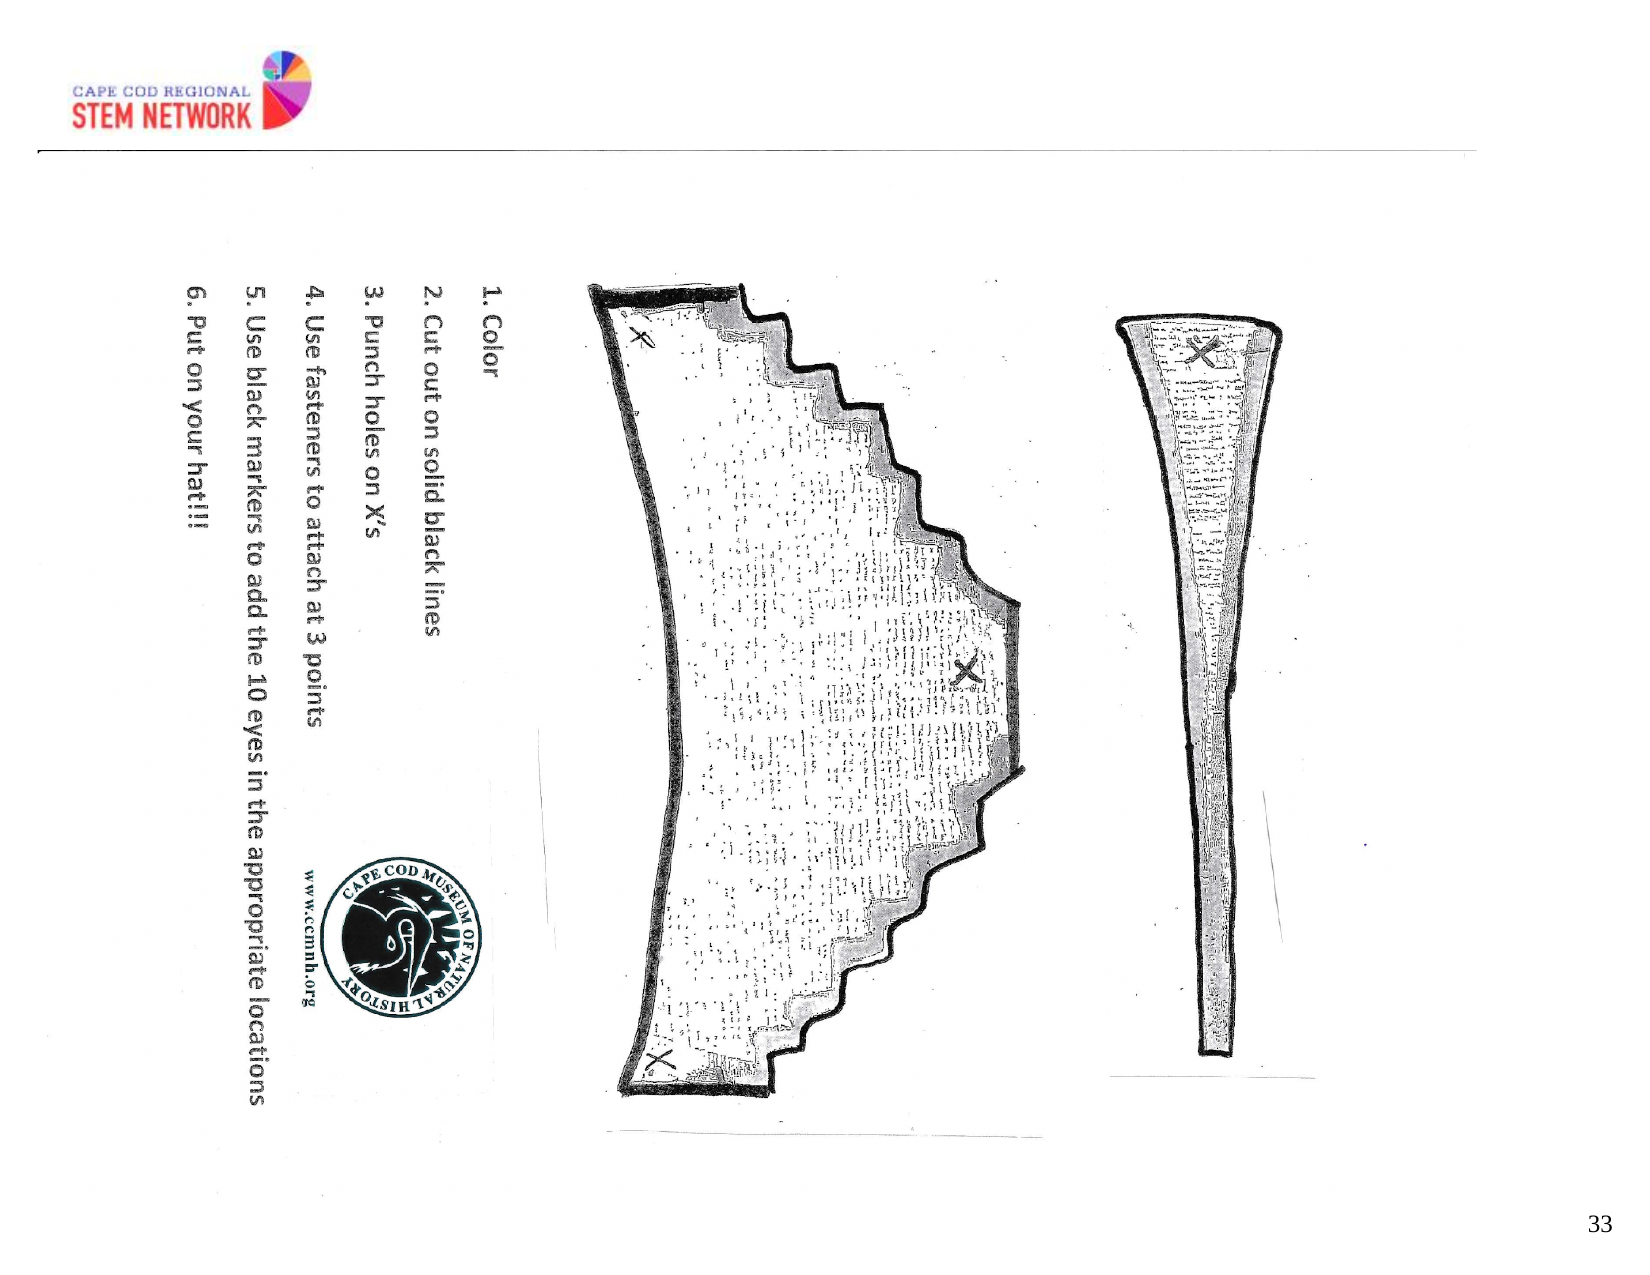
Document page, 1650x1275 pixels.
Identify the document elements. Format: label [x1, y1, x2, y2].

picture [37, 150, 1477, 1209]
picture [67, 45, 318, 136]
